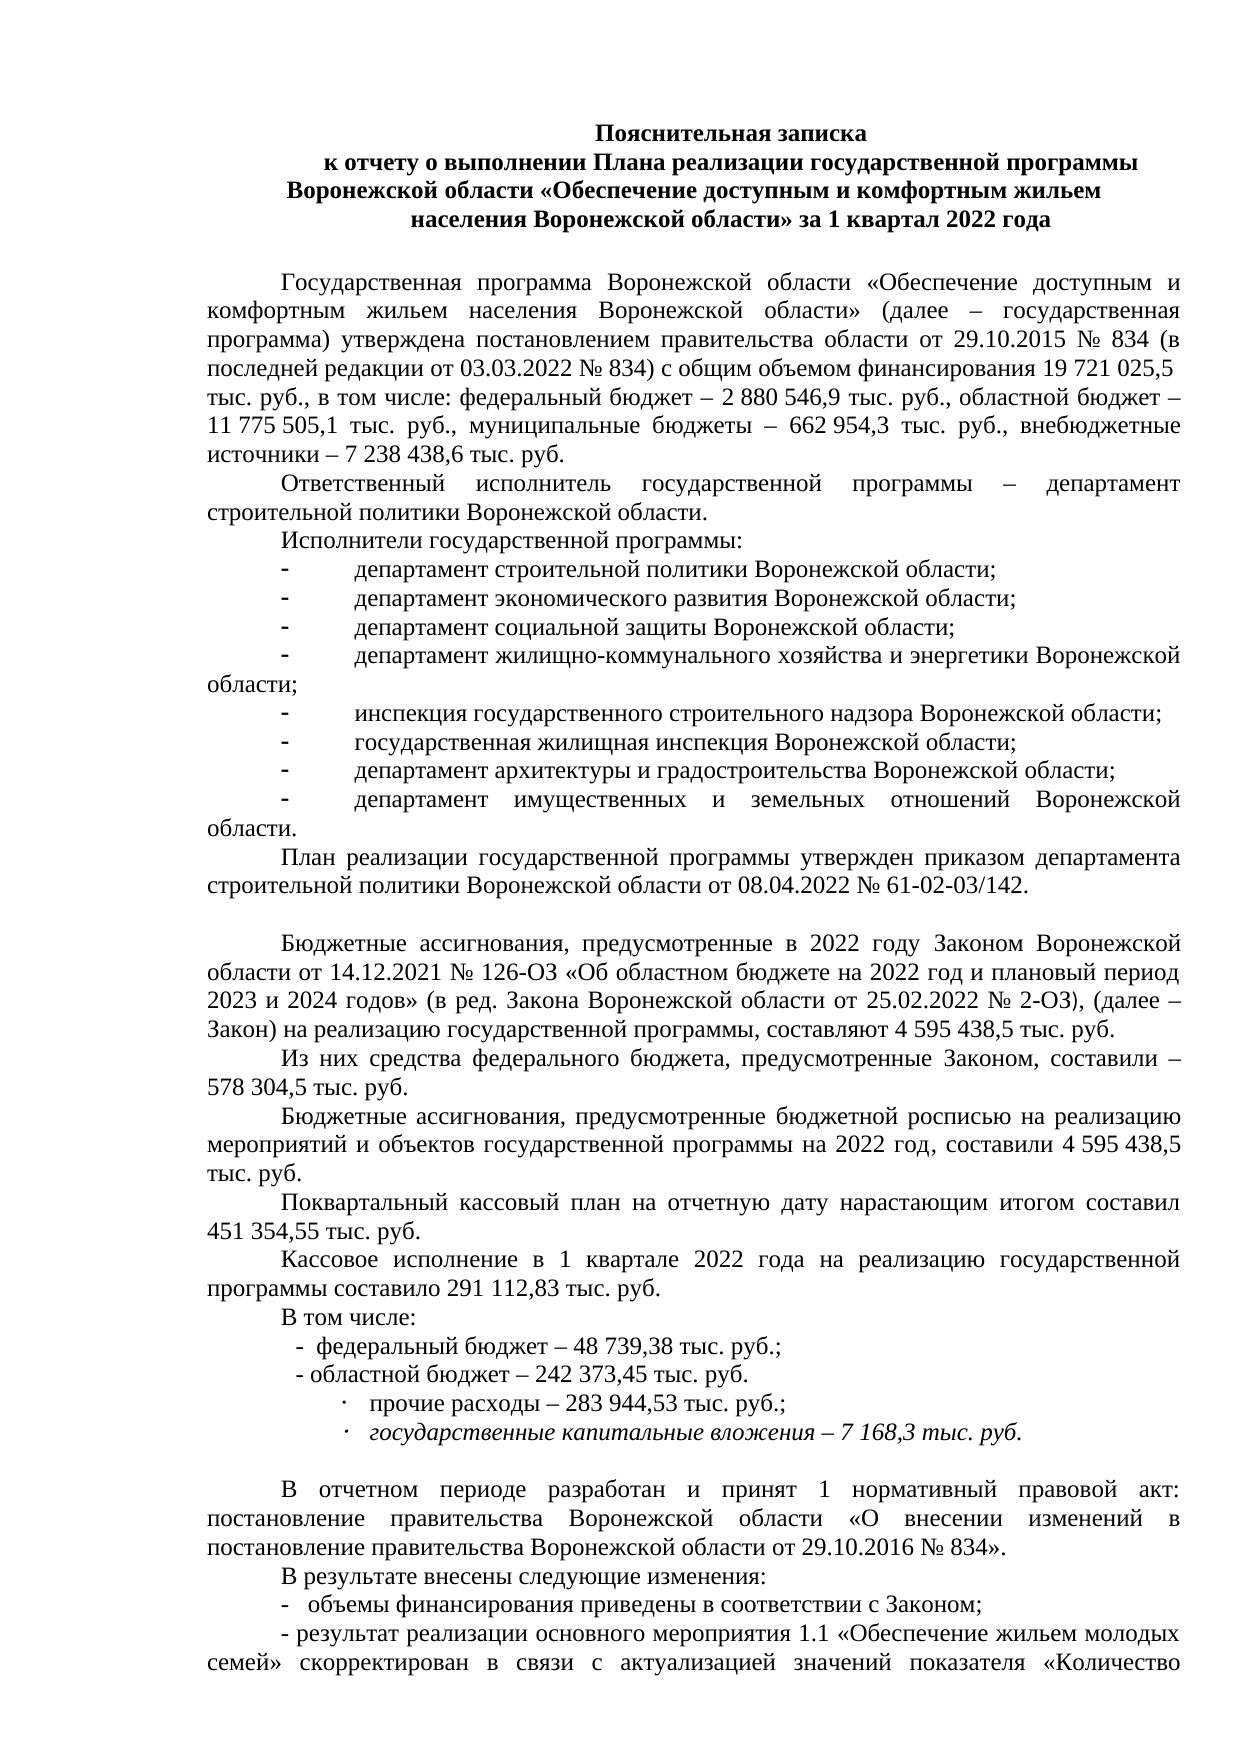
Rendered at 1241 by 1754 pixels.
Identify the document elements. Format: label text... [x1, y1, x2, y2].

list департамент имущественных и земельных отношений Воронежской области. [207, 784, 1181, 842]
subtitle к отчету о выполнении Плана реализации государственной программы Воронежской области «Обеспечение доступным и комфортным жильем [207, 147, 1181, 204]
list департамент социальной защиты Воронежской области; [207, 612, 1181, 640]
list департамент экономического развития Воронежской области; [207, 583, 1181, 612]
text Бюджетные ассигнования, предусмотренные в 2022 году Законом Воронежской области от 14.12.2021 № 126-ОЗ «Об областном бюджете на 2022 год и плановый период 2023 и 2024 годов» (в ред. Закона Воронежской области от 25.02.2022 № 2-ОЗ), (далее – Закон) на реализацию государственной программы, составляют 4 595 438,5 тыс. руб. [207, 928, 1181, 1043]
text - областной бюджет – 242 373,45 тыс. руб. [207, 1359, 1181, 1388]
list прочие расходы – 283 944,53 тыс. руб.; [340, 1388, 1181, 1417]
text В том числе: [207, 1302, 1181, 1331]
text Кассовое исполнение в 1 квартале 2022 года на реализацию государственной программы составило 291 112,83 тыс. руб. [207, 1244, 1181, 1302]
list государственная жилищная инспекция Воронежской области; [207, 727, 1181, 755]
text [207, 1618, 1181, 1676]
text - объемы финансирования приведены в соответствии с Законом; [207, 1589, 1181, 1618]
subtitle Пояснительная записка [207, 118, 1181, 147]
text Поквартальный кассовый план на отчетную дату нарастающим итогом составил 451 354,55 тыс. руб. [207, 1187, 1181, 1244]
text В отчетном периоде разработан и принят 1 нормативный правовой акт: постановление правительства Воронежской области «О внесении изменений в постановление правительства Воронежской области от 29.10.2016 № 834». [207, 1474, 1181, 1561]
list департамент строительной политики Воронежской области; [207, 554, 1181, 583]
text Государственная программа Воронежской области «Обеспечение доступным и комфортным жильем населения Воронежской области» (далее – государственная программа) утверждена постановлением правительства области от 29.10.2015 № 834 (в последней редакции от 03.03.2022 № 834) с общим объемом финансирования 19 721 025,5 [207, 267, 1181, 382]
list департамент архитектуры и градостроительства Воронежской области; [207, 755, 1181, 784]
text Исполнители государственной программы: [207, 525, 1181, 554]
text Ответственный исполнитель государственной программы – департамент строительной политики Воронежской области. [207, 468, 1181, 525]
subtitle населения Воронежской области» за 1 квартал 2022 года [207, 204, 1181, 233]
text Бюджетные ассигнования, предусмотренные бюджетной росписью на реализацию мероприятий и объектов государственной программы на 2022 год, составили 4 595 438,5 тыс. руб. [207, 1101, 1181, 1187]
text План реализации государственной программы утвержден приказом департамента строительной политики Воронежской области от 08.04.2022 № 61-02-03/142. [207, 842, 1181, 899]
text Из них средства федерального бюджета, предусмотренные Законом, составили – 578 304,5 тыс. руб. [207, 1043, 1181, 1101]
list инспекция государственного строительного надзора Воронежской области; [207, 698, 1181, 727]
text В результате внесены следующие изменения: [207, 1561, 1181, 1589]
text - федеральный бюджет – 48 739,38 тыс. руб.; [207, 1331, 1181, 1359]
list государственные капитальные вложения – 7 168,3 тыс. руб. [340, 1417, 1181, 1446]
text тыс. руб., в том числе: федеральный бюджет – 2 880 546,9 тыс. руб., областной бюджет – 11 775 505,1 тыс. руб., муниципальные бюджеты – 662 954,3 тыс. руб., внебюджетные источники – 7 238 438,6 тыс. руб. [207, 382, 1181, 468]
list департамент жилищно-коммунального хозяйства и энергетики Воронежской области; [207, 640, 1181, 698]
